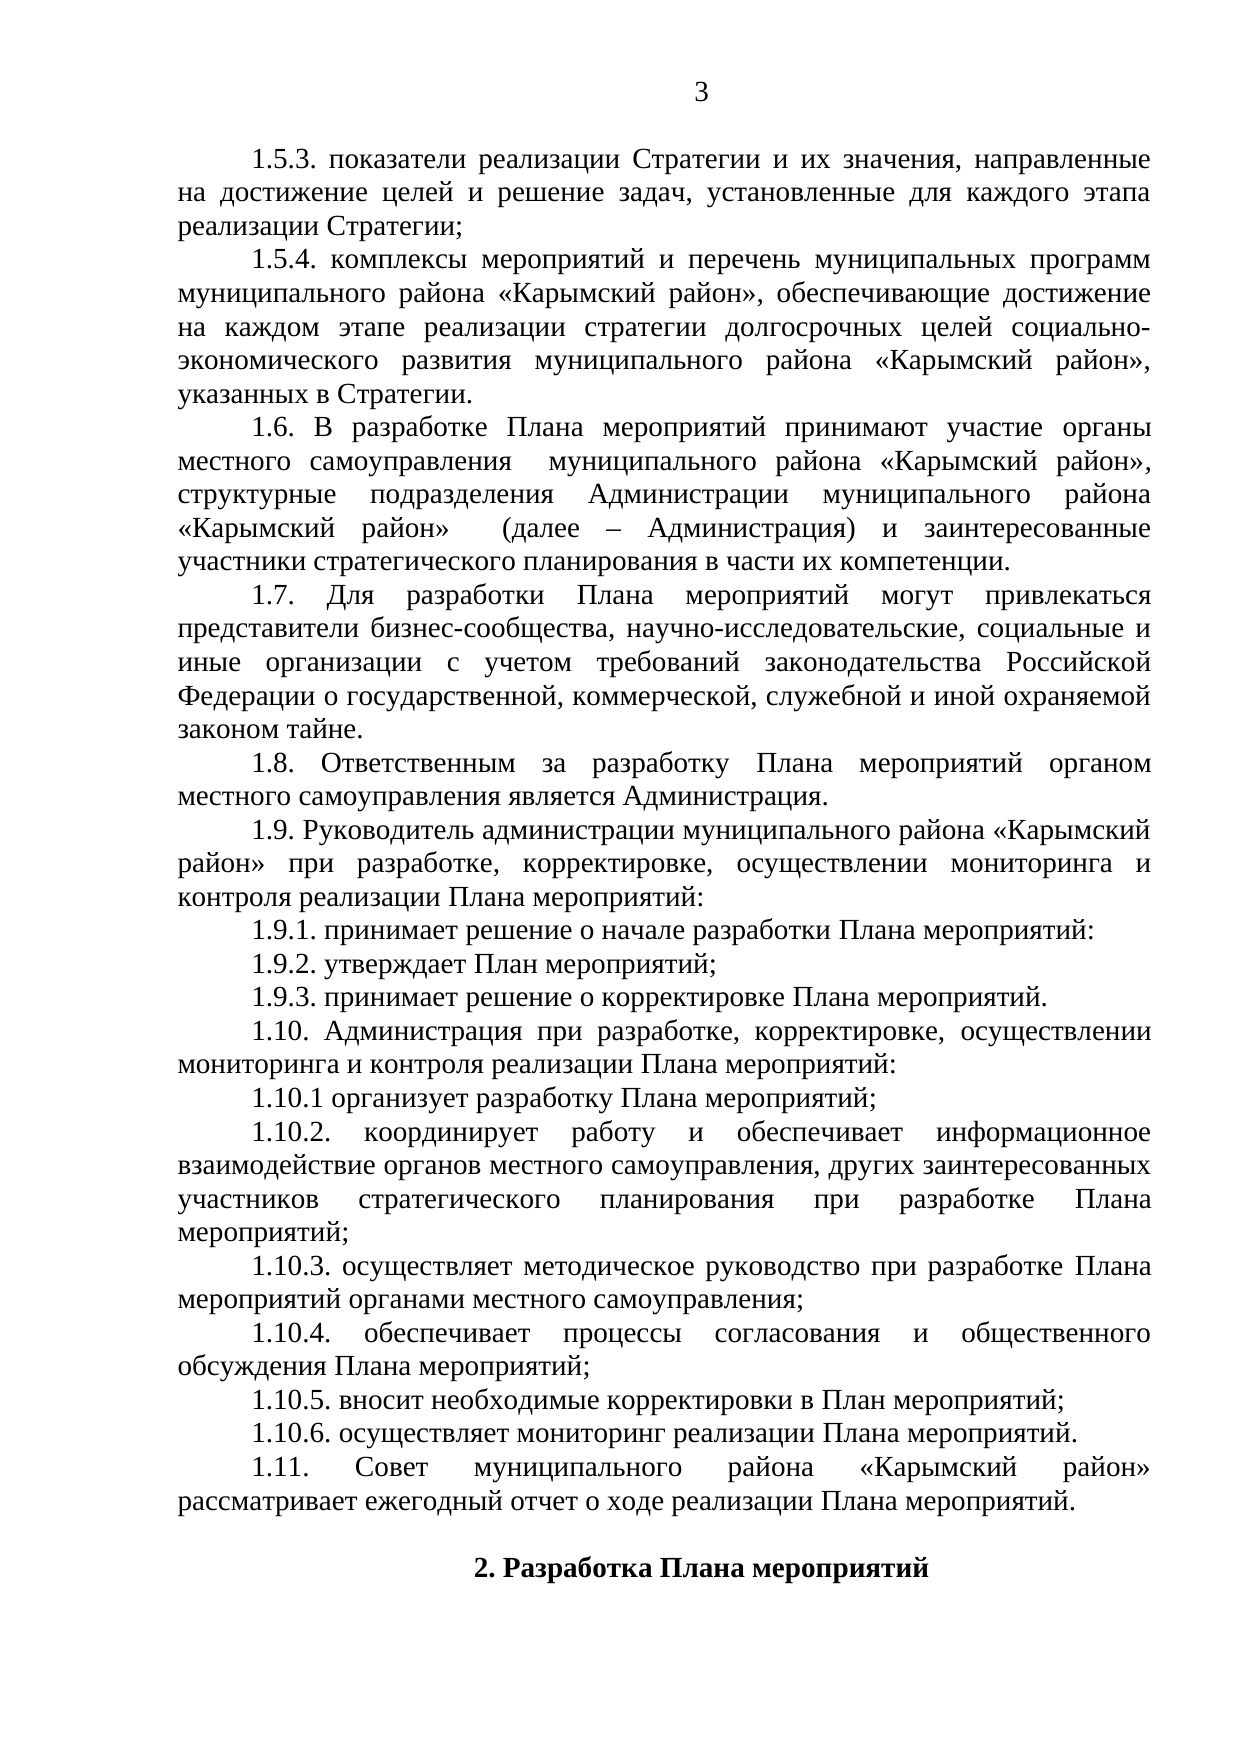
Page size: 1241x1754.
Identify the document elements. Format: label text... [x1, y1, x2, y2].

text 1.10.3. осуществляет методическое руководство при разработке Плана мероприятий органами местного самоуправления; [177, 1248, 1152, 1315]
text 2. Разработка Плана мероприятий [177, 1550, 1152, 1583]
text 1.7. Для разработки Плана мероприятий могут привлекаться представители бизнес-сообщества, научно-исследовательские, социальные и иные организации с учетом требований законодательства Российской Федерации о государственной, коммерческой, служебной и иной охраняемой законом тайне. [177, 577, 1152, 745]
text 1.10.2. координирует работу и обеспечивает информационное взаимодействие органов местного самоуправления, других заинтересованных участников стратегического планирования при разработке Плана мероприятий; [177, 1114, 1152, 1248]
text 1.10.6. осуществляет мониторинг реализации Плана мероприятий. [177, 1416, 1152, 1449]
list 1.5.4. комплексы мероприятий и перечень муниципальных программ муниципального района «Карымский район», обеспечивающие достижение на каждом этапе реализации стратегии долгосрочных целей социально-экономического развития муниципального района «Карымский район», указанных в Стратегии. [177, 242, 1152, 409]
text 1.10. Администрация при разработке, корректировке, осуществлении мониторинга и контроля реализации Плана мероприятий: [177, 1013, 1152, 1080]
text 1.9.3. принимает решение о корректировке Плана мероприятий. [177, 979, 1152, 1013]
text 1.9.1. принимает решение о начале разработки Плана мероприятий: [177, 912, 1152, 946]
text 1.6. В разработке Плана мероприятий принимают участие органы местного самоуправления муниципального района «Карымский район», структурные подразделения Администрации муниципального района «Карымский район» (далее – Администрация) и заинтересованные участники стратегического планирования в части их компетенции. [177, 409, 1152, 577]
text 1.10.5. вносит необходимые корректировки в План мероприятий; [177, 1382, 1152, 1416]
text 1.8. Ответственным за разработку Плана мероприятий органом местного самоуправления является Администрация. [177, 745, 1152, 812]
text 1.11. Совет муниципального района «Карымский район» рассматривает ежегодный отчет о ходе реализации Плана мероприятий. [177, 1449, 1152, 1516]
list 1.5.3. показатели реализации Стратегии и их значения, направленные на достижение целей и решение задач, установленные для каждого этапа реализации Стратегии; [177, 141, 1152, 242]
text 1.10.4. обеспечивает процессы согласования и общественного обсуждения Плана мероприятий; [177, 1315, 1152, 1382]
text 1.9. Руководитель администрации муниципального района «Карымский район» при разработке, корректировке, осуществлении мониторинга и контроля реализации Плана мероприятий: [177, 812, 1152, 912]
text 1.10.1 организует разработку Плана мероприятий; [177, 1080, 1152, 1114]
text 1.9.2. утверждает План мероприятий; [177, 946, 1152, 979]
